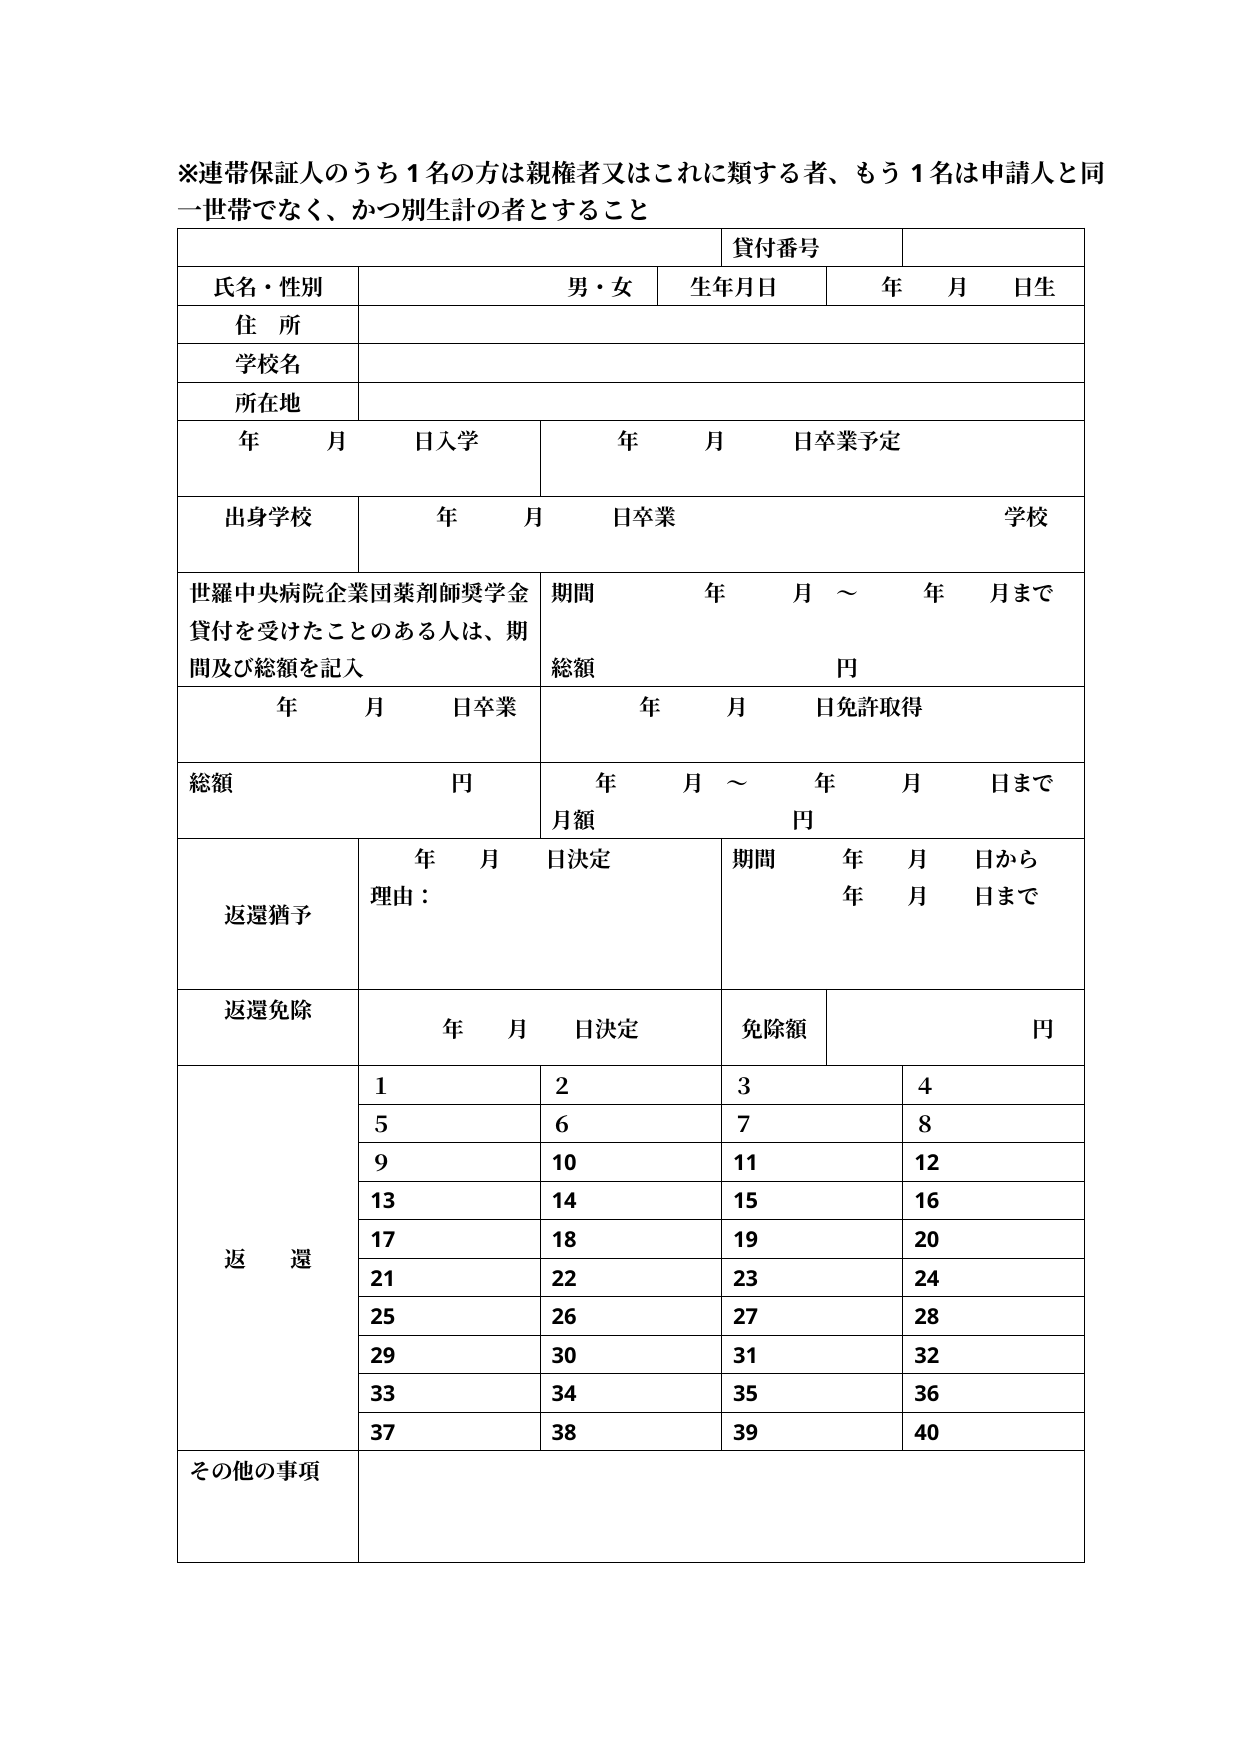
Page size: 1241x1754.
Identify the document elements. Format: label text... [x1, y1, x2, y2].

table_cell 返 還 [178, 1066, 358, 1450]
table_cell ３ [722, 1066, 902, 1103]
table_cell 年 月 ～ 年 月 日まで 月額 円 [541, 763, 1084, 838]
table_cell ９ [359, 1143, 540, 1181]
table_cell 年 月 日卒業予定 [541, 421, 1084, 496]
table_cell 36 [903, 1374, 1084, 1412]
table_cell 25 [359, 1297, 540, 1335]
table_cell 32 [903, 1336, 1084, 1373]
table_cell ４ [903, 1066, 1084, 1103]
table_cell 38 [541, 1413, 721, 1450]
table_cell 37 [359, 1413, 540, 1450]
table_cell ８ [903, 1105, 1084, 1142]
table_cell 学校名 [178, 344, 358, 382]
table_cell 年 月 日免許取得 [541, 687, 1084, 762]
table_header [178, 229, 721, 266]
table_cell 男・女 [359, 267, 657, 304]
table_cell 18 [541, 1220, 721, 1258]
table_cell 15 [722, 1182, 902, 1219]
table_cell １ [359, 1066, 540, 1103]
table_cell 39 [722, 1413, 902, 1450]
table_cell 年 月 日決定 理由： [359, 839, 721, 989]
table_cell 免除額 [722, 990, 826, 1065]
table_cell 出身学校 [178, 497, 358, 572]
table_cell 10 [541, 1143, 721, 1181]
table_cell 年 月 日卒業 [178, 687, 540, 762]
table_cell 年 月 日決定 [359, 990, 721, 1065]
table_cell 期間 年 月 日から 年 月 日まで [722, 839, 1084, 989]
table_cell ７ [722, 1105, 902, 1142]
table_cell [359, 306, 1084, 343]
table_cell 12 [903, 1143, 1084, 1181]
table_cell ２ [541, 1066, 721, 1103]
table_cell 14 [541, 1182, 721, 1219]
table_cell 11 [722, 1143, 902, 1181]
text ※連帯保証人のうち1名の方は親権者又はこれに類する者、もう1名は申請人と同一世帯でなく、かつ別生計の者とすること [177, 152, 1106, 227]
table_cell 13 [359, 1182, 540, 1219]
table_cell 年 月 日卒業 学校 [359, 497, 1084, 572]
table_cell 住 所 [178, 306, 358, 343]
table_cell 24 [903, 1259, 1084, 1296]
table_header 貸付番号 [722, 229, 902, 266]
table_cell 28 [903, 1297, 1084, 1335]
table_cell 世羅中央病院企業団薬剤師奨学金貸付を受けたことのある人は、期間及び総額を記入 [178, 573, 540, 686]
table_cell 16 [903, 1182, 1084, 1219]
table_cell 返還猶予 [178, 839, 358, 989]
table_cell 30 [541, 1336, 721, 1373]
table_cell 返還免除 [178, 990, 358, 1065]
table_cell 19 [722, 1220, 902, 1258]
table_cell [359, 344, 1084, 382]
table_cell 20 [903, 1220, 1084, 1258]
table_cell その他の事項 [178, 1451, 358, 1562]
table_cell ５ [359, 1105, 540, 1142]
table_cell 年 月 日入学 [178, 421, 540, 496]
table_cell ６ [541, 1105, 721, 1142]
table_cell 31 [722, 1336, 902, 1373]
table_cell 生年月日 [658, 267, 826, 304]
table_cell 年 月 日生 [827, 267, 1084, 304]
table_cell 所在地 [178, 383, 358, 420]
table_cell 22 [541, 1259, 721, 1296]
table_cell [359, 1451, 1084, 1562]
table_cell 34 [541, 1374, 721, 1412]
table_cell 29 [359, 1336, 540, 1373]
table_cell 総額 円 [178, 763, 540, 838]
table_cell 27 [722, 1297, 902, 1335]
table_cell 40 [903, 1413, 1084, 1450]
table_cell 21 [359, 1259, 540, 1296]
table_cell 氏名・性別 [178, 267, 358, 304]
table_cell 26 [541, 1297, 721, 1335]
table_cell 17 [359, 1220, 540, 1258]
table_cell 23 [722, 1259, 902, 1296]
table_cell 期間 年 月 ～ 年 月まで 総額 円 [541, 573, 1084, 686]
table_cell 33 [359, 1374, 540, 1412]
table_cell 35 [722, 1374, 902, 1412]
table_cell 円 [827, 990, 1084, 1065]
table_cell [359, 383, 1084, 420]
table_header [903, 229, 1084, 266]
